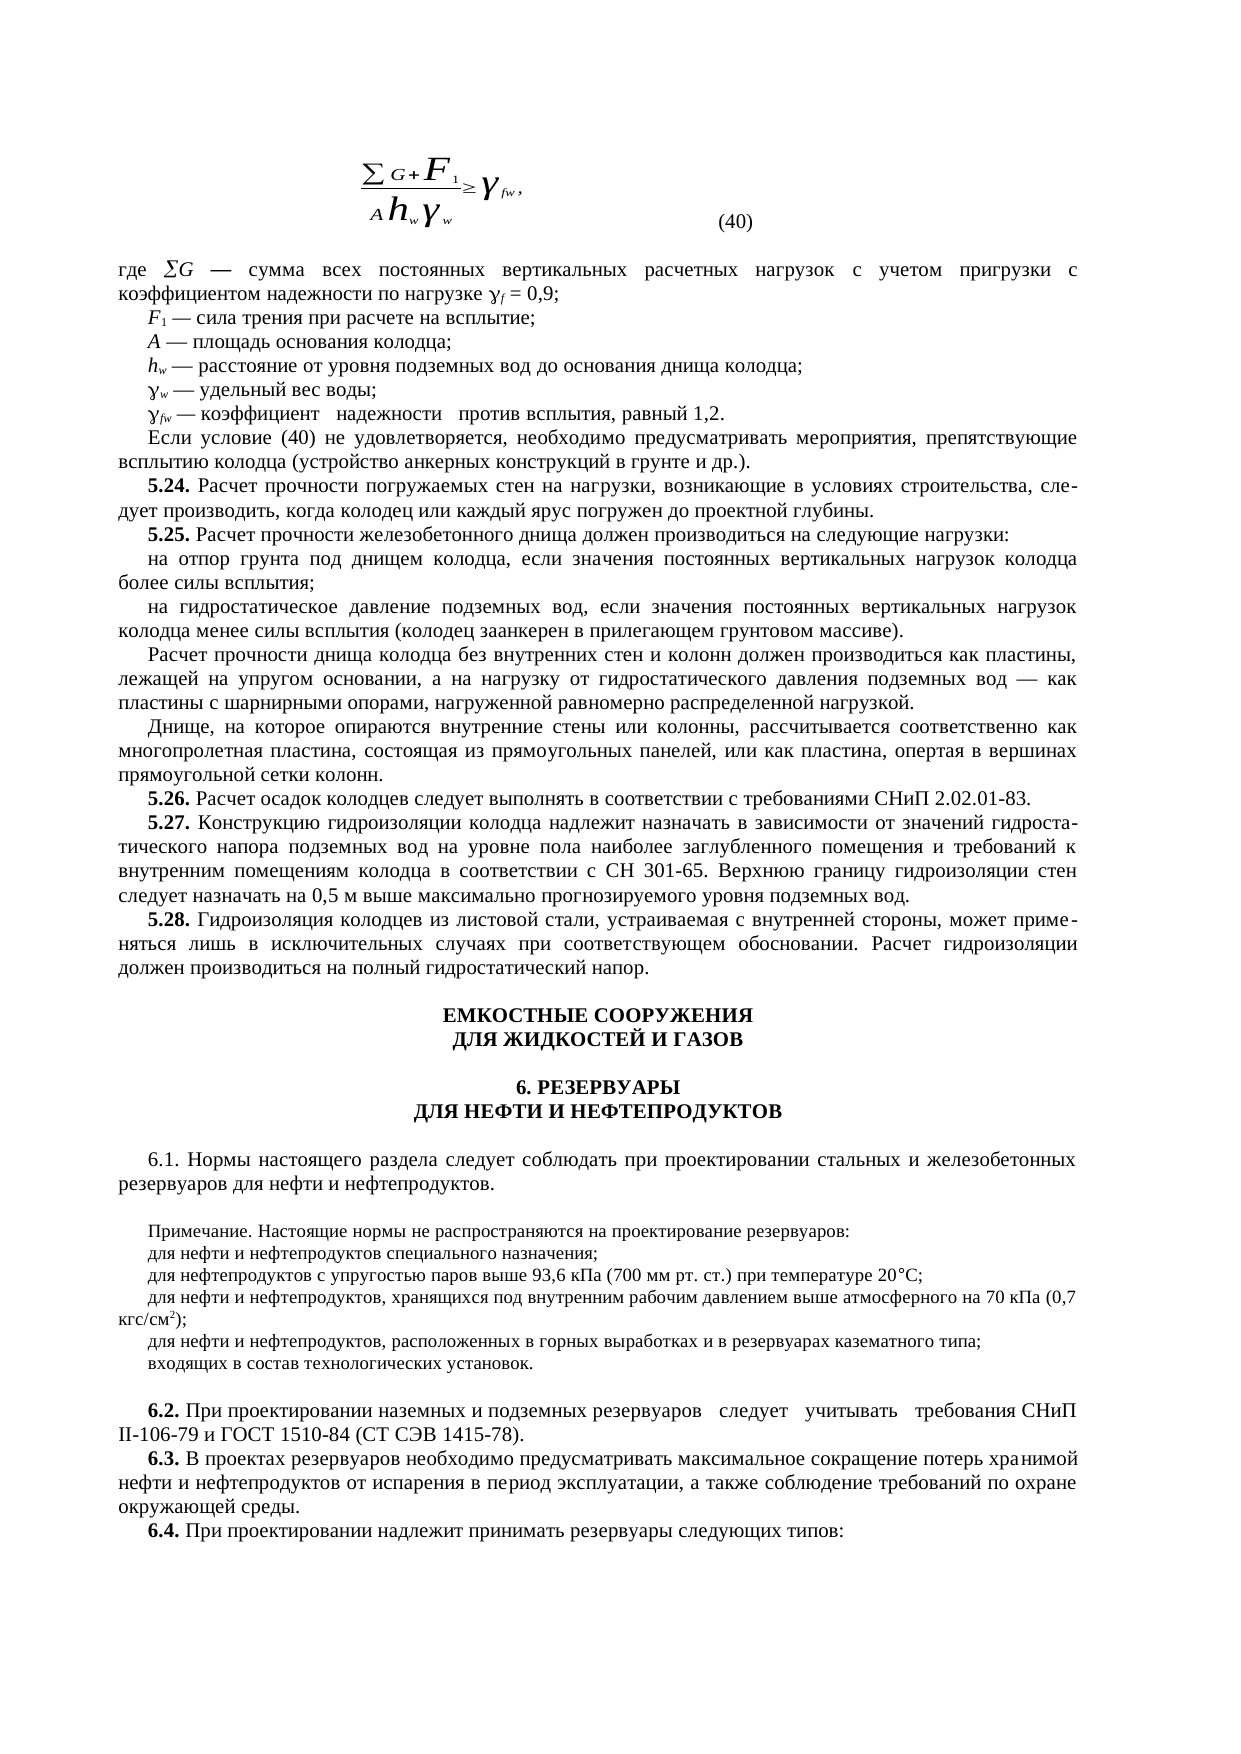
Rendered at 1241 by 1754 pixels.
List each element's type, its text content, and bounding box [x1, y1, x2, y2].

text ДЛЯ ЖИДКОСТЕЙ И ГАЗОВ [118, 1027, 1078, 1051]
text 5.24. Расчет прочности погружаемых стен на нагрузки, возникающие в условиях строительства, следует производить, когда колодец или каждый ярус погружен до проектной глубины. [118, 473, 1078, 521]
text А — площадь основания колодца; [118, 329, 1078, 353]
text 5.28. Гидроизоляция колодцев из листовой стали, устраиваемая с внутренней стороны, может применяться лишь в исключительных случаях при соответствующем обосновании. Расчет гидроизоляции должен производиться на полный гидростатический напор. [118, 906, 1078, 979]
text 6.1. Нормы настоящего раздела следует соблюдать при проектировании стальных и железобетонных резервуаров для нефти и нефтепродуктов. [118, 1147, 1078, 1195]
text 6.2. При проектировании наземных и подземных резервуаров следует учитывать требования СНиП II-106-79 и ГОСТ 1510-84 (СТ СЭВ 1415-78). [118, 1398, 1078, 1446]
text w — удельный вес воды; [118, 377, 1078, 401]
text где G сумма всех постоянных вертикальных расчетных нагрузок с учетом пригрузки с коэффициентом надежности по нагрузке f = 0,9; [118, 257, 1078, 305]
text 6.3. В проектах резервуаров необходимо предусматривать максимальное сокращение потерь хранимой нефти и нефтепродуктов от испарения в период эксплуатации, а также соблюдение требований по охране окружающей среды. [118, 1446, 1078, 1518]
text 5.25. Расчет прочности железобетонного днища должен производиться на следующие нагрузки: [118, 521, 1078, 546]
text 6.4. При проектировании надлежит принимать резервуары следующих типов: [118, 1518, 1078, 1542]
text входящих в состав технологических установок. [118, 1352, 1078, 1374]
text F1 — сила трения при расчете на всплытие; [118, 305, 1078, 329]
text для нефти и нефтепродуктов, расположенных в горных выработках и в резервуарах казематного типа; [118, 1330, 1078, 1352]
text Примечание. Настоящие нормы не распространяются на проектирование резервуаров: [118, 1219, 1078, 1241]
text (40) [268, 150, 1078, 233]
text hw — расстояние от уровня подземных вод до основания днища колодца; [118, 353, 1078, 377]
text на отпор грунта под днищем колодца, если значения постоянных вертикальных нагрузок колодца более силы всплытия; [118, 546, 1078, 594]
text для нефти и нефтепродуктов, хранящихся под внутренним рабочим давлением выше атмосферного на 70 кПа (0,7 кгс/см2); [118, 1286, 1078, 1330]
text 5.26. Расчет осадок колодцев следует выполнять в соответствии с требованиями СНиП 2.02.01-83. [118, 786, 1078, 810]
text Расчет прочности днища колодца без внутренних стен и колонн должен производиться как пластины, лежащей на упругом основании, а на нагрузку от гидростатического давления подземных вод — как пластины с шарнирными опорами, нагруженной равномерно распределенной нагрузкой. [118, 642, 1078, 714]
text на гидростатическое давление подземных вод, если значения постоянных вертикальных нагрузок колодца менее силы всплытия (колодец заанкерен в прилегающем грунтовом массиве). [118, 594, 1078, 642]
text ЕМКОСТНЫЕ СООРУЖЕНИЯ [118, 1003, 1078, 1027]
text 5.27. Конструкцию гидроизоляции колодца надлежит назначать в зависимости от значений гидростатического напора подземных вод на уровне пола наиболее заглубленного помещения и требований к внутренним помещениям колодца в соответствии с СН 301-65. Верхнюю границу гидроизоляции стен следует назначать на 0,5 м выше максимально прогнозируемого уровня подземных вод. [118, 810, 1078, 906]
text Если условие (40) не удовлетворяется, необходимо предусматривать мероприятия, препятствующие всплытию колодца (устройство анкерных конструкций в грунте и др.). [118, 425, 1078, 473]
text 6. РЕЗЕРВУАРЫ [118, 1075, 1078, 1099]
text ДЛЯ НЕФТИ И НЕФТЕПРОДУКТОВ [118, 1099, 1078, 1123]
text для нефти и нефтепродуктов специального назначения; [118, 1241, 1078, 1263]
text для нефтепродуктов с упругостью паров выше 93,6 кПа (700 мм рт. ст.) при температуре 20С; [118, 1263, 1078, 1286]
text Днище, на которое опираются внутренние стены или колонны, рассчитывается соответственно как многопролетная пластина, состоящая из прямоугольных панелей, или как пластина, опертая в вершинах прямоугольной сетки колонн. [118, 714, 1078, 786]
text fw — коэффициент надежности против всплытия, равный 1,2. [118, 401, 1078, 425]
